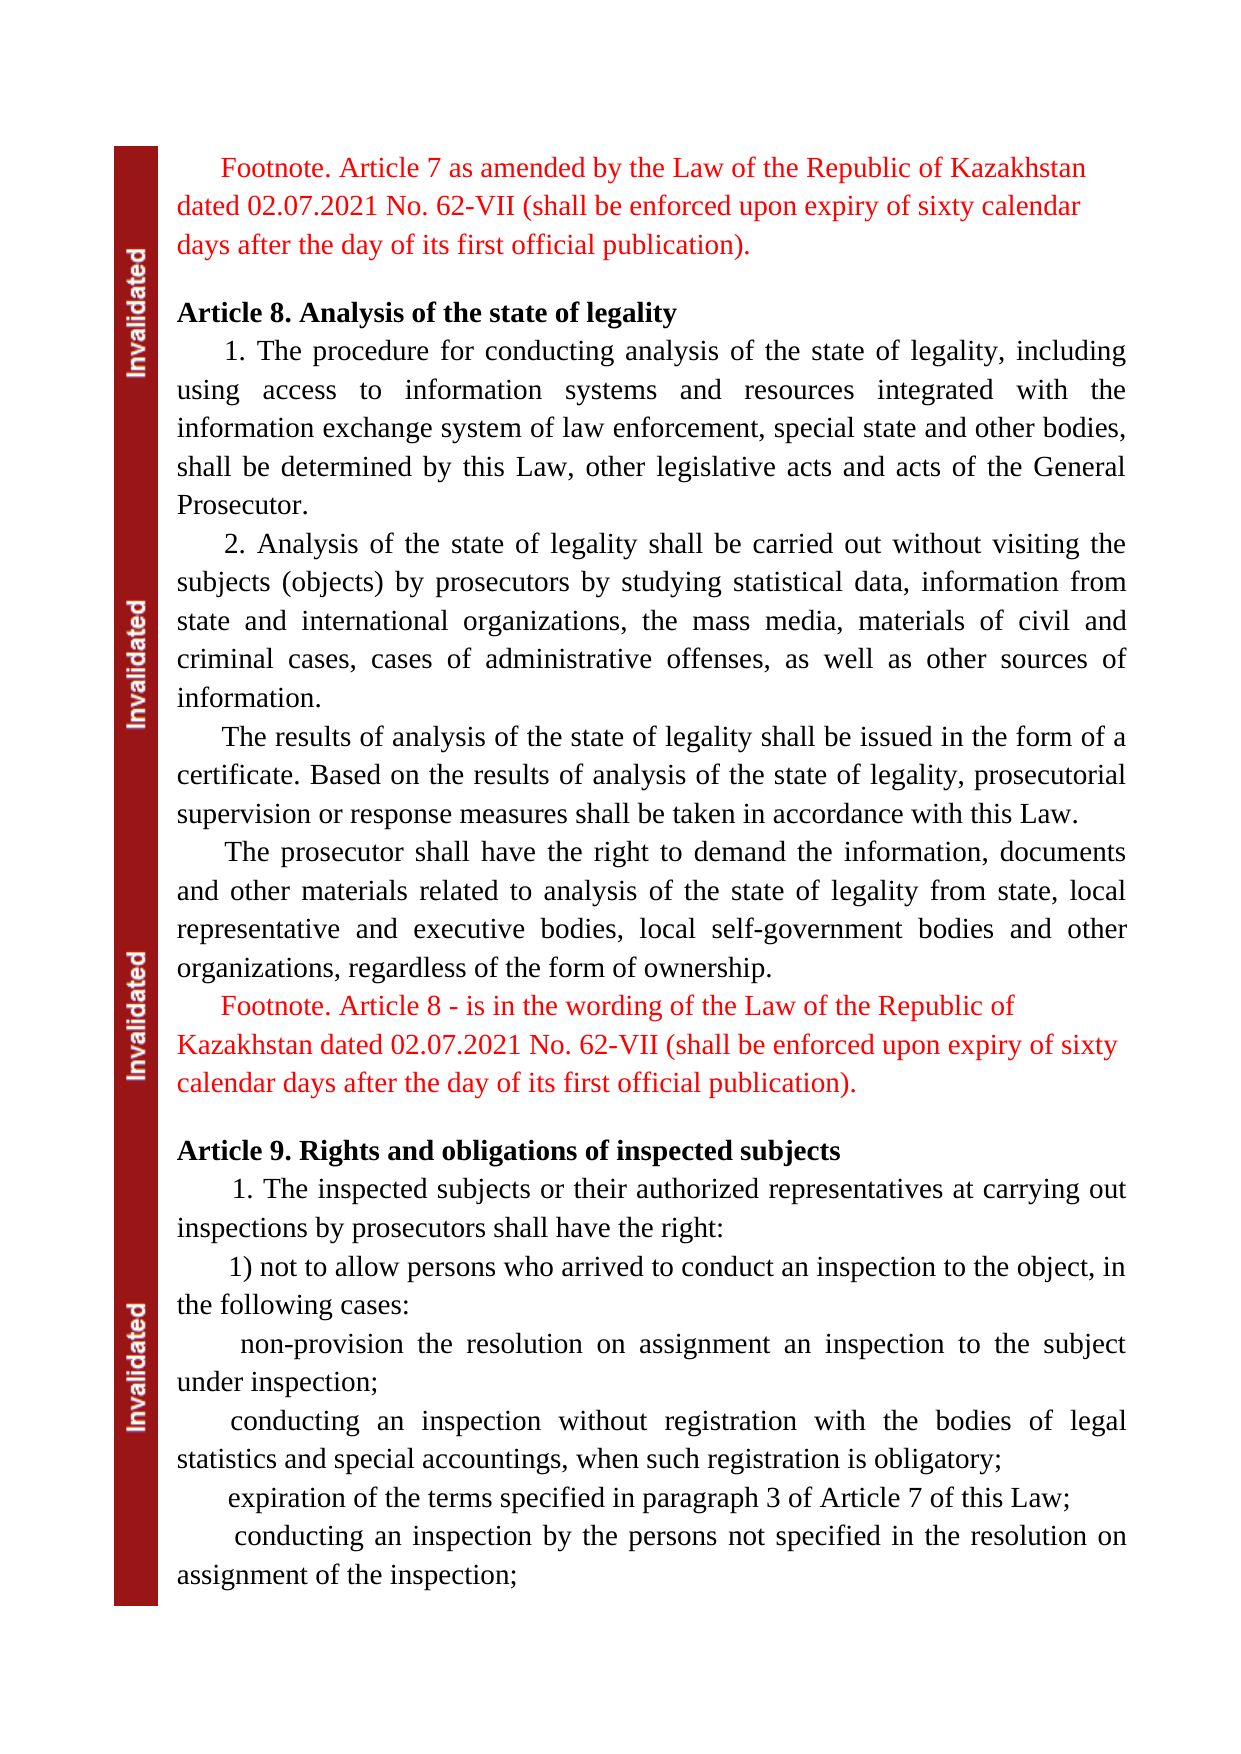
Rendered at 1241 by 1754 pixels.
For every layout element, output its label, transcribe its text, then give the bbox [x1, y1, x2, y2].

picture [114, 1244, 158, 1249]
picture [114, 1513, 158, 1518]
text 1. The inspected subjects or their authorized representatives at carrying out inspections by prosecutors shall have the right: [112, 1172, 1128, 1244]
picture [114, 1475, 158, 1480]
picture [114, 291, 158, 295]
text conducting an inspection without registration with the bodies of legal statistics and special accountings, when such registration is obligatory; [112, 1403, 1128, 1475]
text 2. Analysis of the state of legality shall be carried out without visiting the subjects (objects) by prosecutors by studying statistical data, information from state and international organizations, the mass media, materials of civil and criminal cases, cases of administrative offenses, as well as other sources of information. [112, 526, 1128, 714]
picture [114, 1167, 158, 1172]
text Footnote. Article 8 - is in the wording of the Law of the Republic of Kazakhstan dated 02.07.2021 No. 62-VII (shall be enforced upon expiry of sixty calendar days after the day of its first official publication). [112, 988, 1128, 1129]
picture [114, 714, 158, 719]
text The results of analysis of the state of legality shall be issued in the form of a certificate. Based on the results of analysis of the state of legality, prosecutorial supervision or response measures shall be taken in accordance with this Law. [112, 719, 1128, 829]
text Footnote. Article 7 as amended by the Law of the Republic of Kazakhstan dated 02.07.2021 No. 62-VII (shall be enforced upon expiry of sixty calendar days after the day of its first official publication). [112, 150, 1128, 291]
picture [114, 829, 158, 834]
text non-provision the resolution on assignment an inspection to the subject under inspection; [112, 1326, 1128, 1398]
picture [114, 1321, 158, 1326]
picture [114, 328, 158, 333]
text conducting an inspection by the persons not specified in the resolution on assignment of the inspection; [112, 1518, 1128, 1591]
text expiration of the terms specified in paragraph 3 of Article 7 of this Law; [112, 1480, 1128, 1513]
picture [114, 1398, 158, 1403]
text The prosecutor shall have the right to demand the information, documents and other materials related to analysis of the state of legality from state, local representative and executive bodies, local self-government bodies and other organizations, regardless of the form of ownership. [112, 834, 1128, 983]
picture [114, 1129, 158, 1133]
text Article 8. Analysis of the state of legality [112, 295, 1128, 328]
text 1. The procedure for conducting analysis of the state of legality, including using access to information systems and resources integrated with the information exchange system of law enforcement, special state and other bodies, shall be determined by this Law, other legislative acts and acts of the General Prosecutor. [112, 333, 1128, 521]
picture [114, 521, 158, 526]
picture [114, 1591, 158, 1606]
picture [114, 146, 158, 150]
text 1) not to allow persons who arrived to conduct an inspection to the object, in the following cases: [112, 1249, 1128, 1321]
text Article 9. Rights and obligations of inspected subjects [112, 1133, 1128, 1167]
picture [114, 983, 158, 988]
